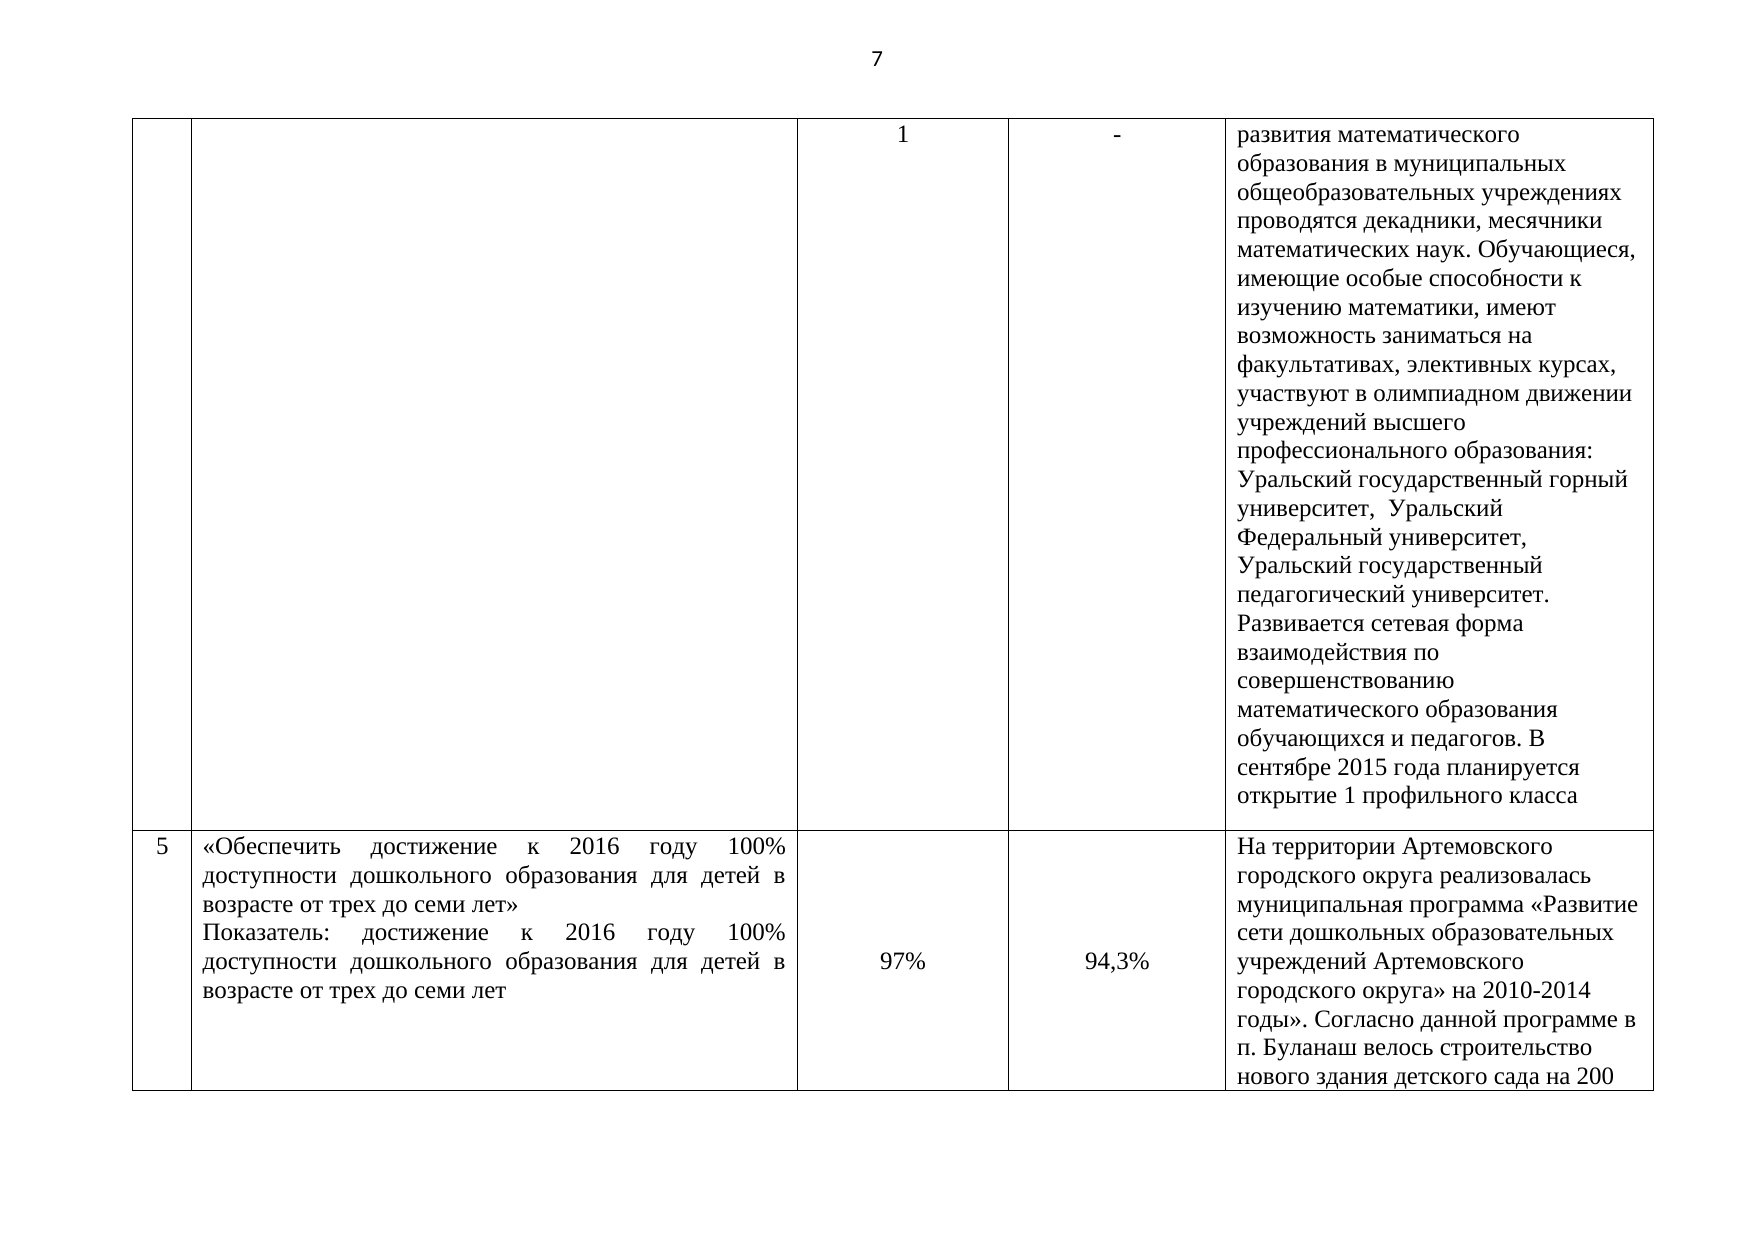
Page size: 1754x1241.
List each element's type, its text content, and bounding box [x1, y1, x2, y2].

table_cell 4 [133, 119, 191, 830]
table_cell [192, 119, 797, 830]
table_cell 97% [798, 831, 1008, 1090]
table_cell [192, 831, 797, 1090]
table_cell 94,3% [1009, 831, 1225, 1090]
table_cell 5 [133, 831, 191, 1090]
table_cell - [1009, 119, 1225, 830]
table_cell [1226, 119, 1653, 830]
table_cell 1 [798, 119, 1008, 830]
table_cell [1226, 831, 1653, 1090]
